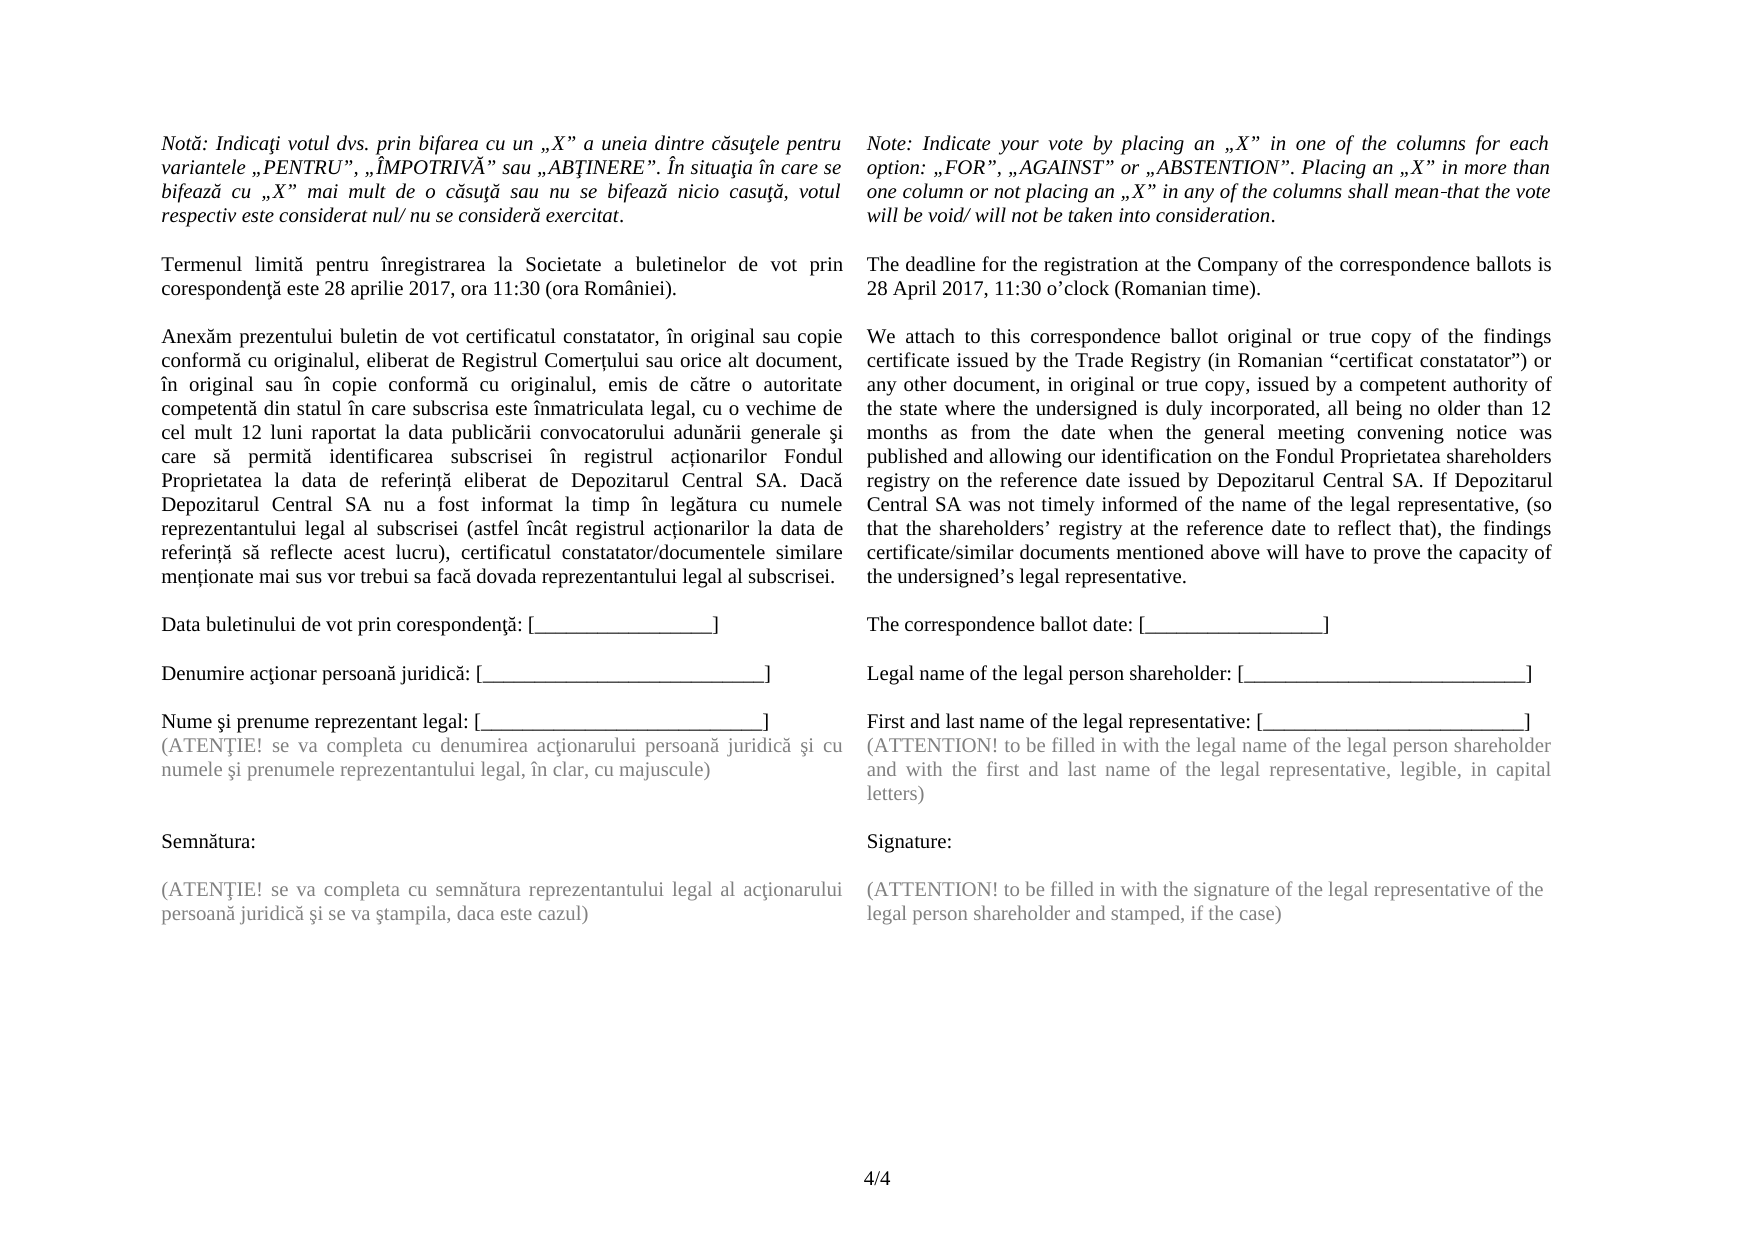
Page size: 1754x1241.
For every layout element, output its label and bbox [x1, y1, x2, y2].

table_header [855, 131, 1564, 925]
table_header [150, 131, 855, 925]
